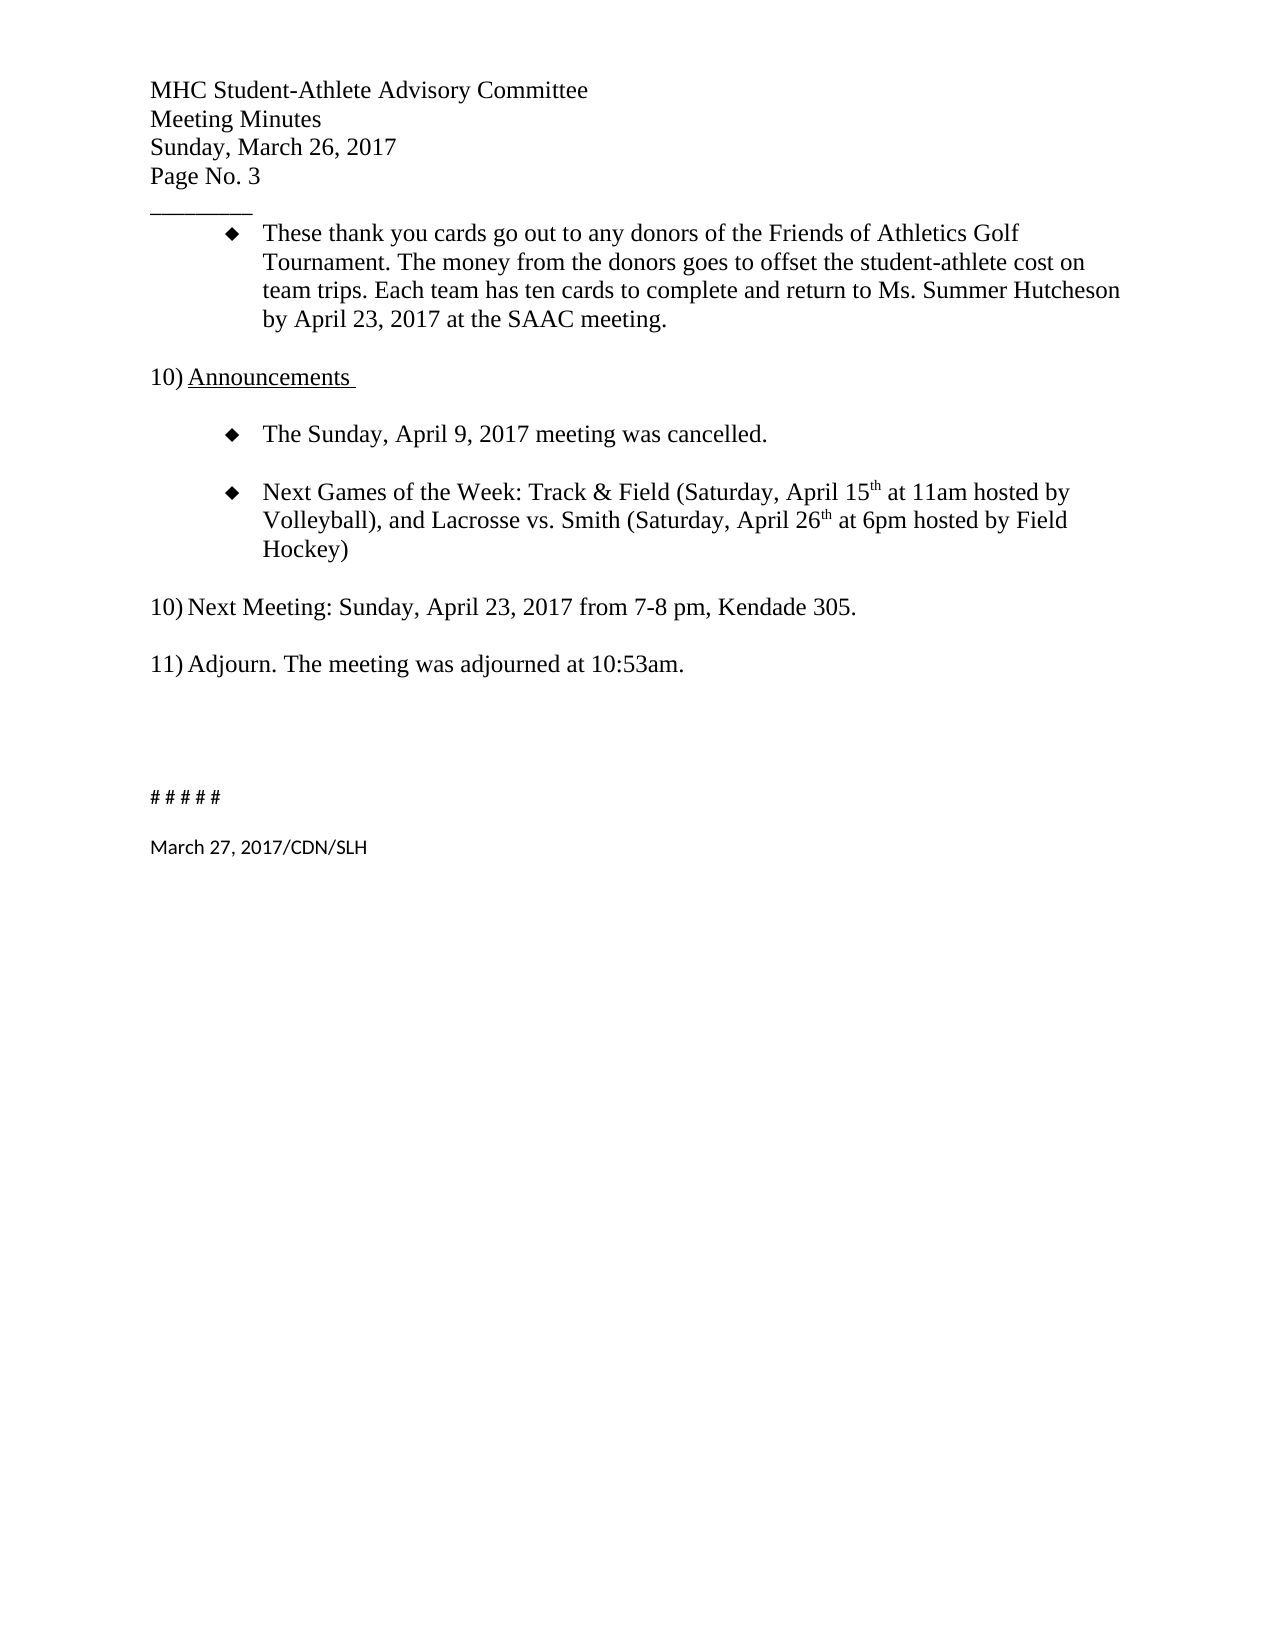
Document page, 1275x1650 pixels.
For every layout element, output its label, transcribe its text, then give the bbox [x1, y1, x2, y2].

list The Sunday, April 9, 2017 meeting was cancelled. [225, 419, 1125, 448]
list These thank you cards go out to any donors of the Friends of Athletics Golf Tournament. The money from the donors goes to offset the student-athlete cost on team trips. Each team has ten cards to complete and return to Ms. Summer Hutcheson by April 23, 2017 at the SAAC meeting. [225, 218, 1125, 333]
list Next Meeting: Sunday, April 23, 2017 from 7-8 pm, Kendade 305. [150, 592, 1125, 621]
list Announcements [150, 362, 1125, 391]
list Next Games of the Week: Track & Field (Saturday, April 15th at 11am hosted by Volleyball), and Lacrosse vs. Smith (Saturday, April 26th at 6pm hosted by Field Hockey) [225, 477, 1125, 563]
text # # # # # [150, 784, 1125, 809]
list Adjourn. The meeting was adjourned at 10:53am. [150, 649, 1125, 678]
text March 27, 2017/CDN/SLH [150, 834, 1125, 859]
